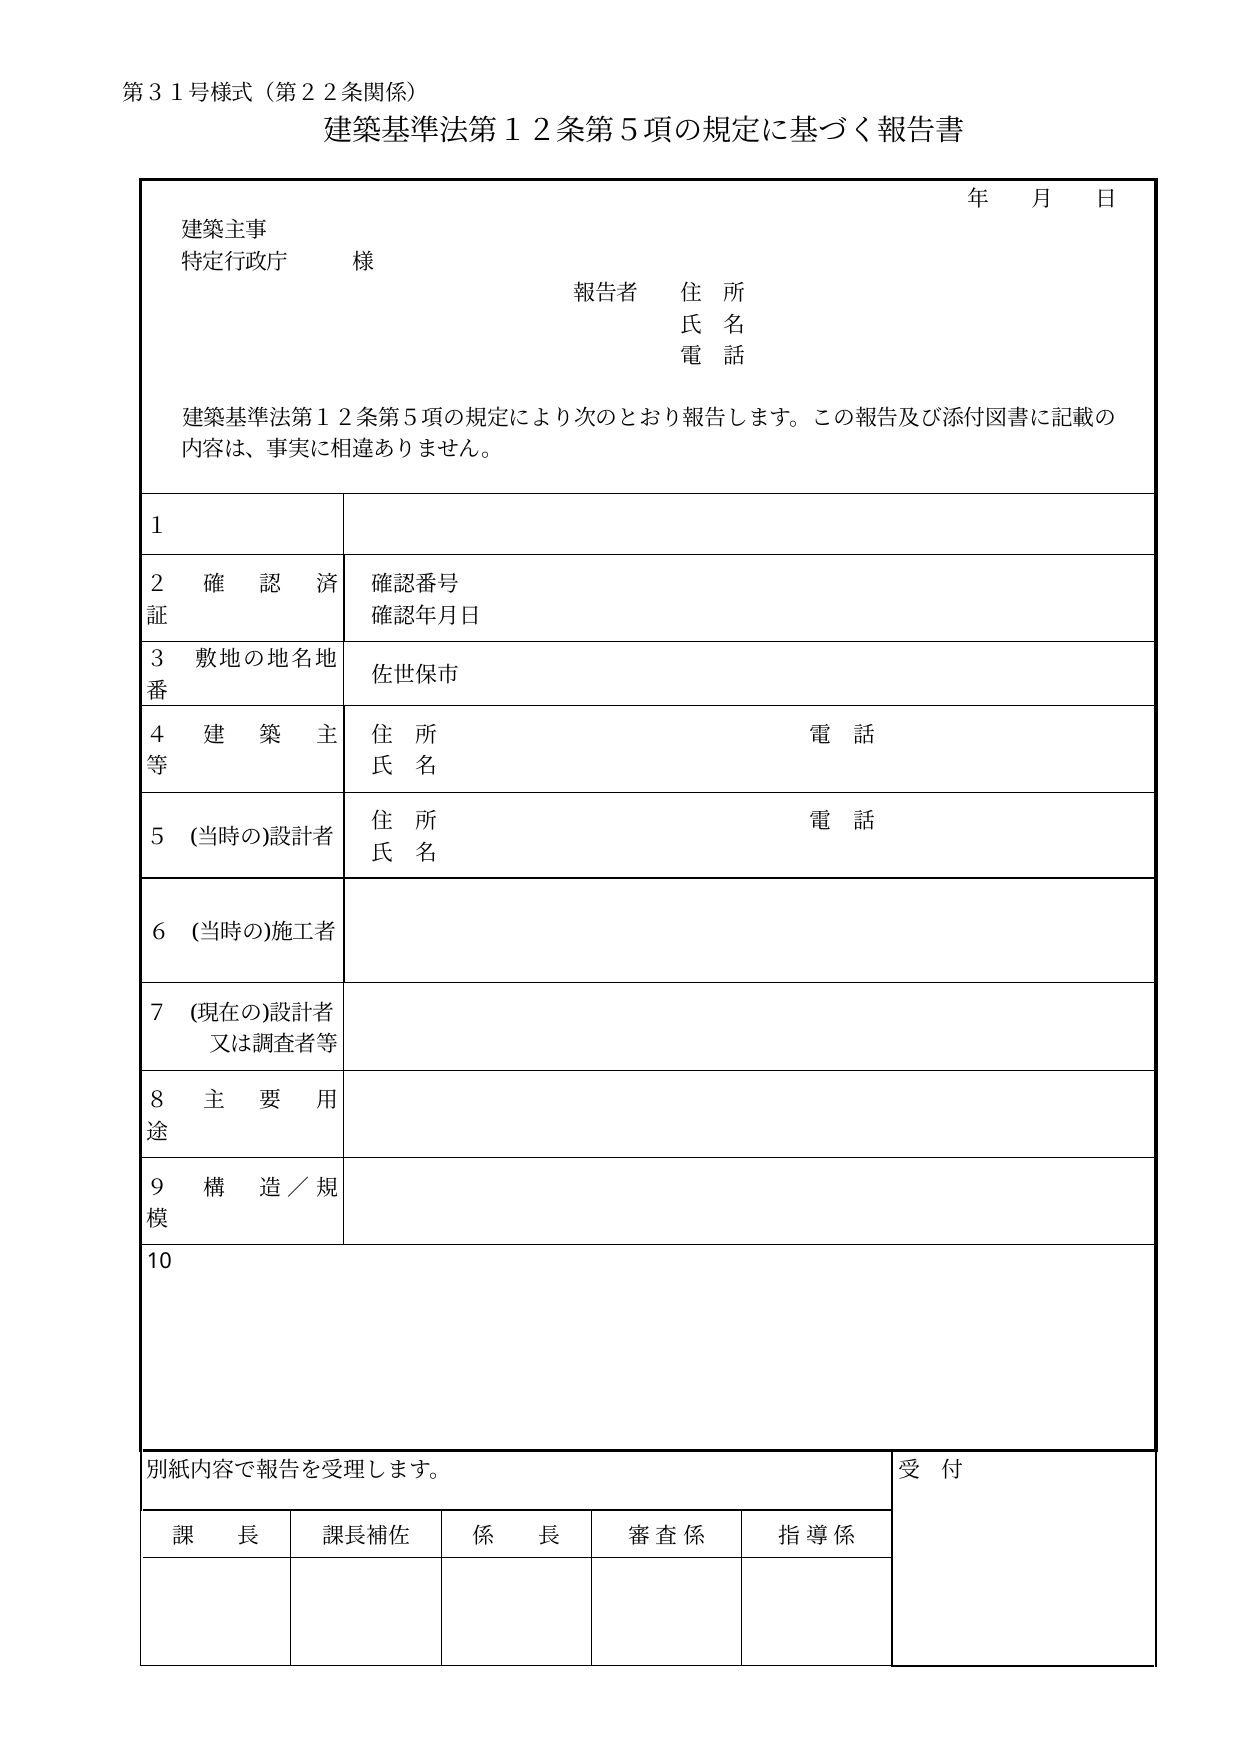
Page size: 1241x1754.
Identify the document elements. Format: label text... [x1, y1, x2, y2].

table_cell 課長補佐 [291, 1511, 441, 1557]
table_cell 受 付 [893, 1452, 1155, 1665]
table_cell [344, 983, 1154, 1070]
table_cell ５ (当時の)設計者 [142, 793, 343, 877]
table_cell [344, 1071, 1154, 1157]
table_cell 課 長 [141, 1509, 290, 1557]
table_cell 佐世保市 [344, 642, 1154, 704]
text 建築基準法第１２条第５項の規定に基づく報告書 [122, 106, 1165, 148]
table_cell [442, 1558, 591, 1665]
table_cell 係 長 [442, 1511, 591, 1557]
table_cell [742, 1558, 891, 1665]
table_cell 別紙内容で報告を受理します。 [142, 1449, 891, 1509]
table_cell 指 導 係 [742, 1511, 891, 1557]
table_cell ４ 建 築 主 等 [142, 706, 343, 791]
table_cell ９ 構 造／規 模 [142, 1158, 343, 1244]
table_cell [291, 1558, 441, 1665]
table_cell [344, 494, 1154, 554]
table_cell 確認番号 確認年月日 [345, 555, 1154, 641]
table_cell 10 [142, 1245, 1154, 1449]
table_cell ２ 確 認 済 証 [142, 555, 343, 641]
table_cell ３ 敷地の地名地番 [142, 642, 343, 704]
table_cell ７ (現在の)設計者 又は調査者等 [142, 983, 343, 1070]
table_cell ８ 主 要 用 途 [142, 1071, 343, 1157]
table_cell １ [142, 494, 343, 554]
table_cell 住 所 電 話 氏 名 [345, 706, 1154, 791]
text 第３１号様式（第２２条関係） [122, 75, 1165, 106]
table_cell [344, 1158, 1154, 1244]
table_header 年 月 日 建築主事 特定行政庁 様 報告者 住 所 氏 名 電 話 建築基準法第１２条第５項の規定により次のとおり報告します。この報告及び添付図書に記載の内容は、事実に相違ありません。 [142, 181, 1154, 492]
table_cell ６ (当時の)施工者 [142, 879, 343, 982]
table_cell 住 所 電 話 氏 名 [345, 793, 1154, 877]
table_cell 審 査 係 [592, 1511, 741, 1557]
table_cell [592, 1558, 741, 1665]
table_cell [141, 1557, 290, 1665]
table_cell [345, 879, 1154, 982]
